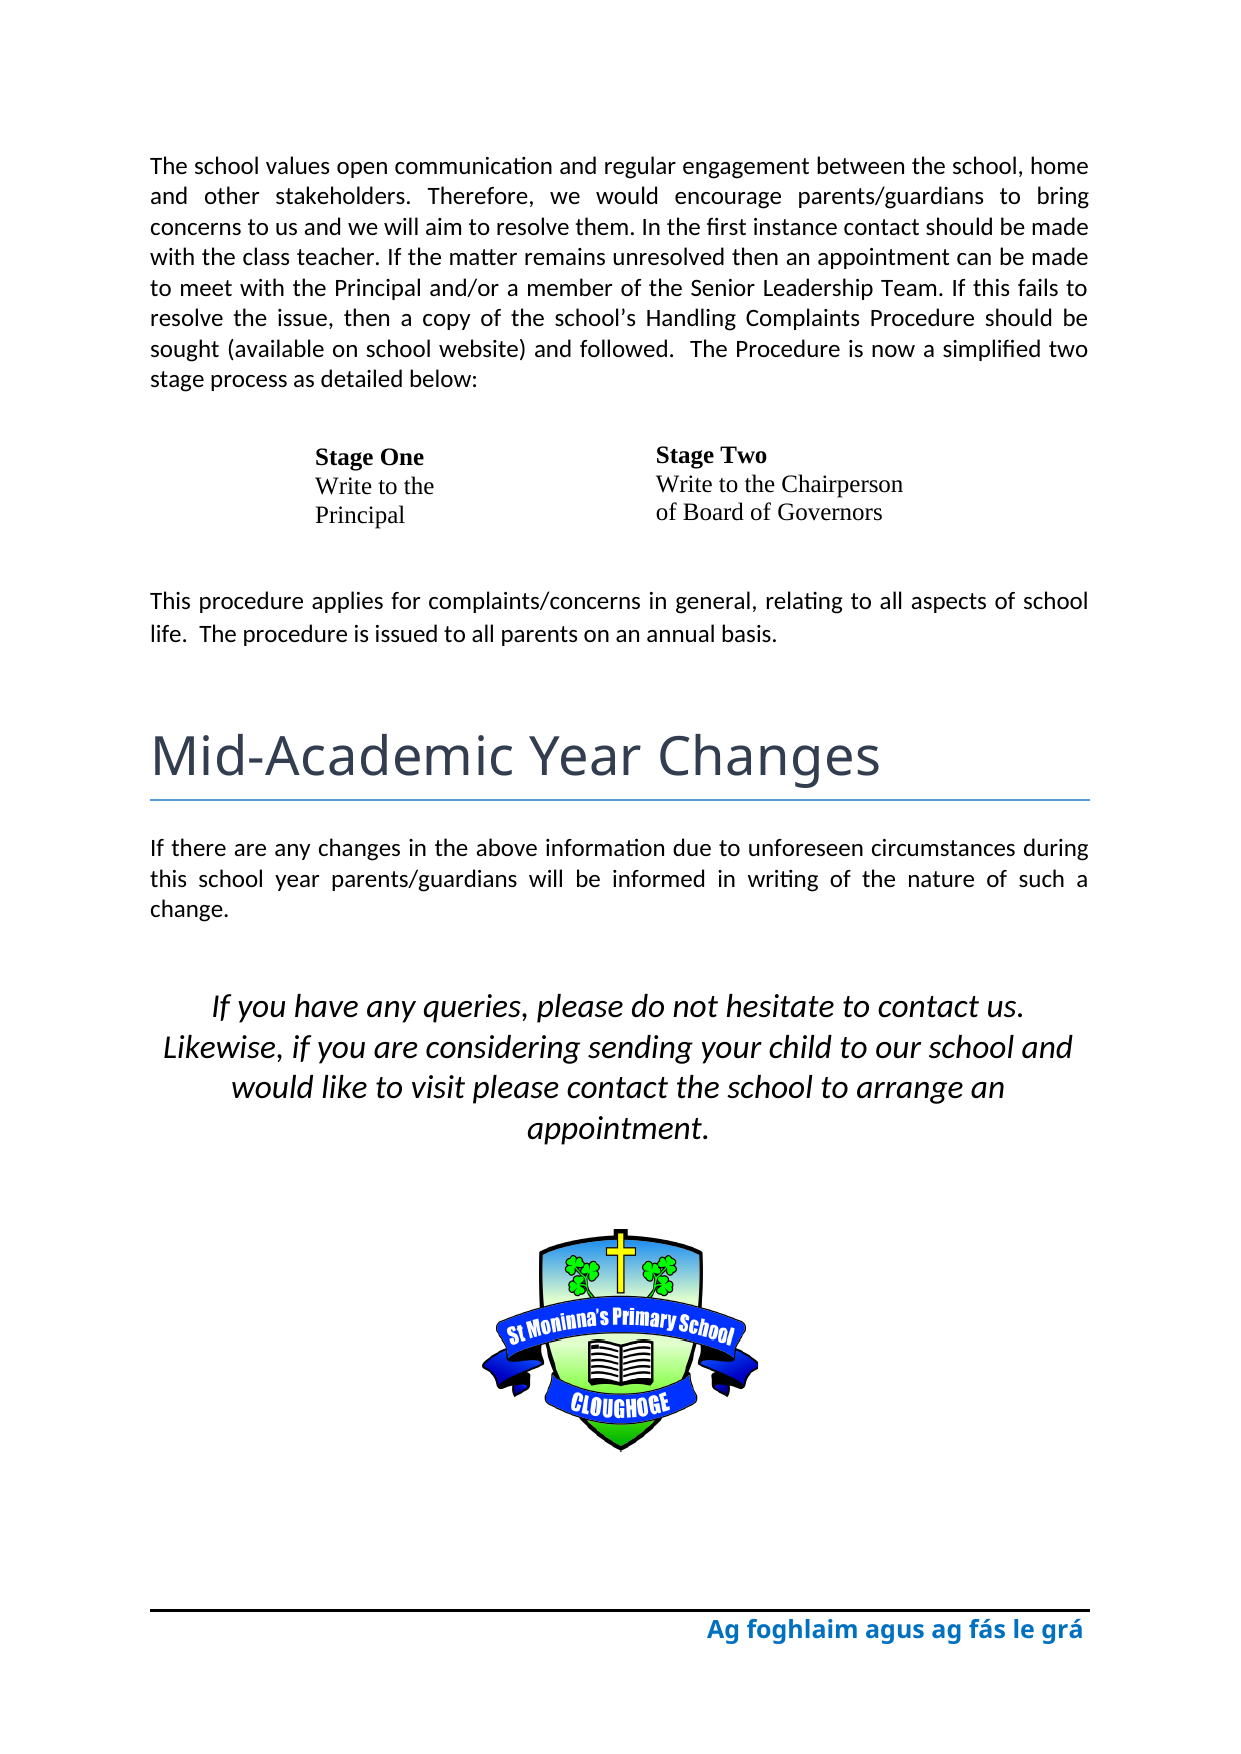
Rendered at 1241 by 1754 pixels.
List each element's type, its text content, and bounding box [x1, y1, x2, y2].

text This procedure applies for complaints/concerns in general, relating to all aspects of school life. The procedure is issued to all parents on an annual basis. [150, 585, 1090, 649]
text If there are any changes in the above information due to unforeseen circumstances during this school year parents/guardians will be informed in writing of the nature of such a change. [150, 832, 1090, 924]
title Mid-Academic Year Changes [150, 717, 1090, 799]
text If you have any queries, please do not hesitate to contact us. Likewise, if you are considering sending your child to our school and would like to visit please contact the school to arrange an appointment. [150, 985, 1090, 1148]
picture [482, 1229, 759, 1452]
text The school values open communication and regular engagement between the school, home and other stakeholders. Therefore, we would encourage parents/guardians to bring concerns to us and we will aim to resolve them. In the first instance contact should be made with the class teacher. If the matter remains unresolved then an appointment can be made to meet with the Principal and/or a member of the Senior Leadership Team. If this fails to resolve the issue, then a copy of the school’s Handling Complaints Procedure should be sought (available on school website) and followed. The Procedure is now a simplified two stage process as detailed below: [150, 150, 1090, 394]
